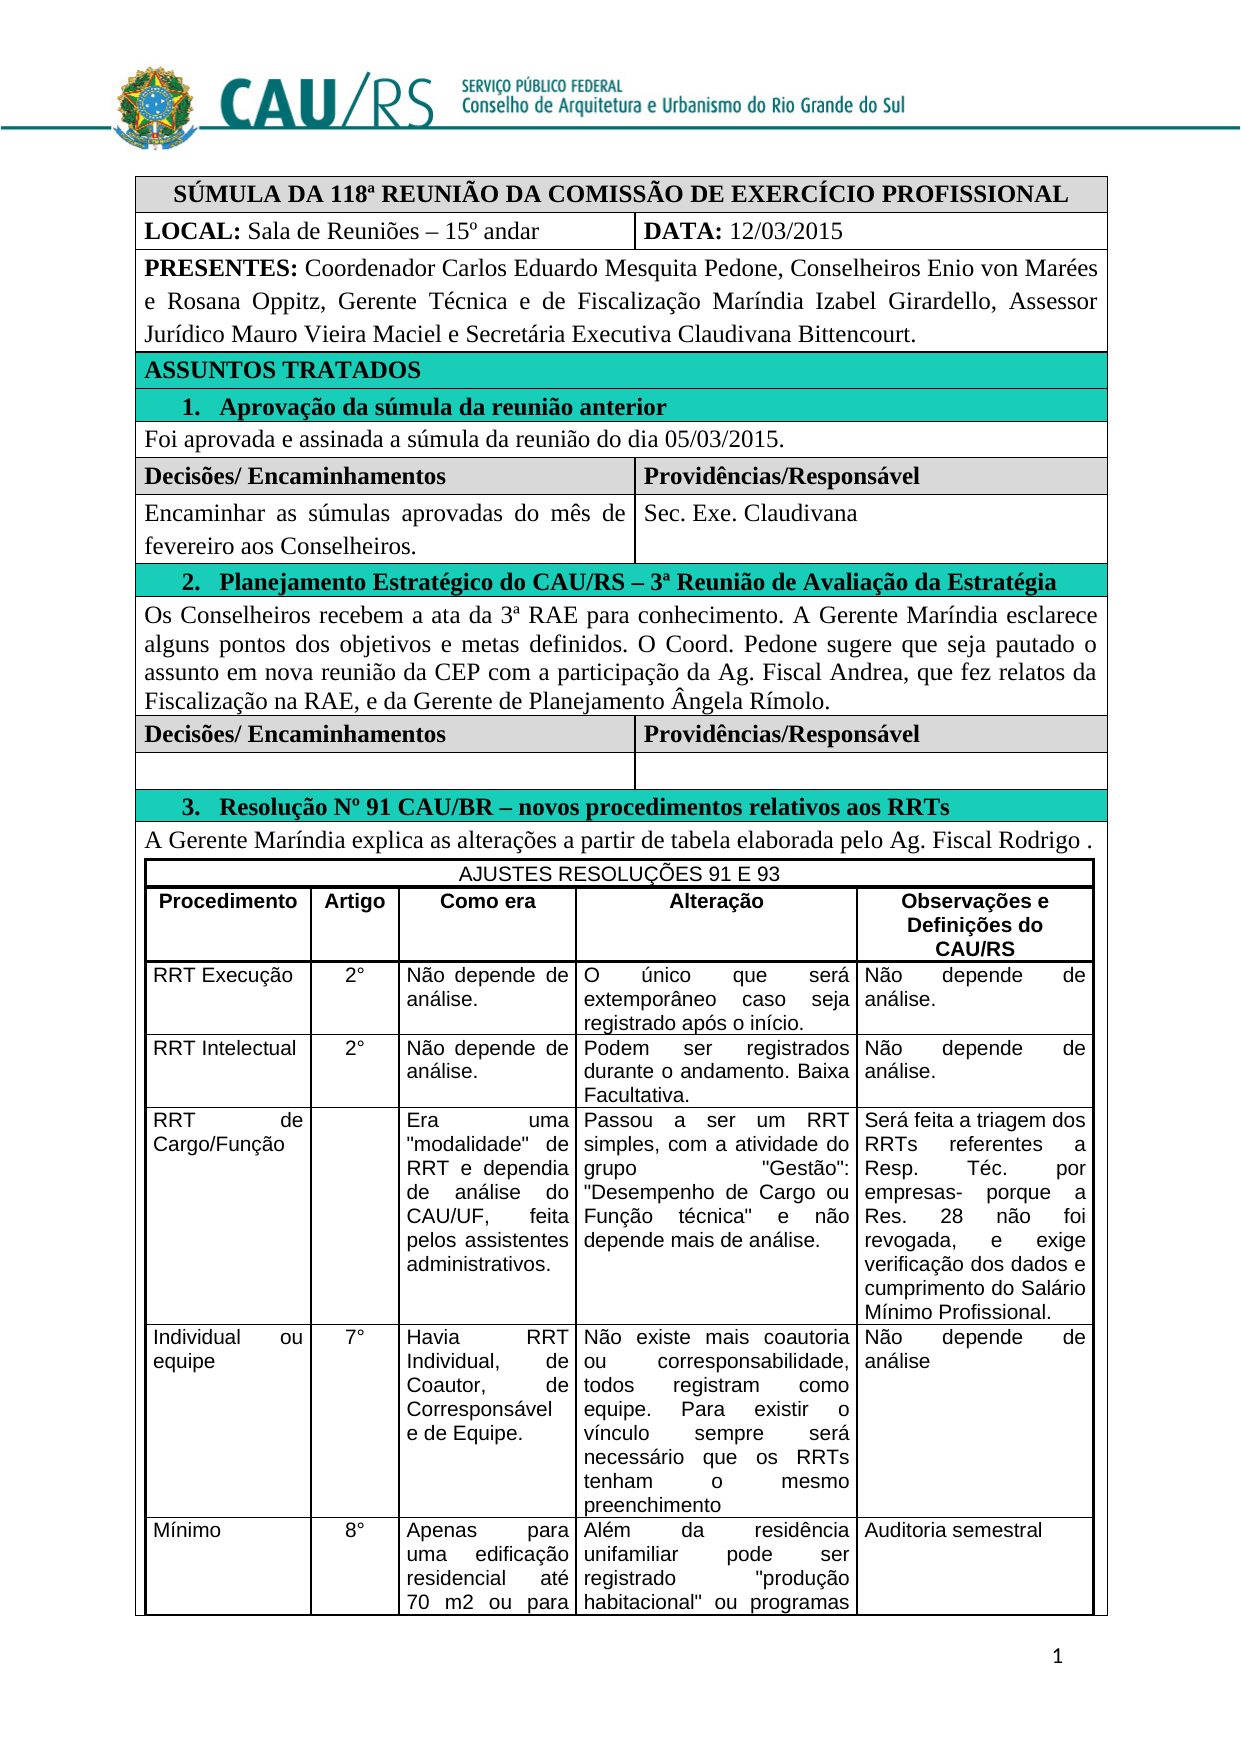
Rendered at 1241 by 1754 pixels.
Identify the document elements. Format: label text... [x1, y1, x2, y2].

table_cell [636, 753, 1107, 788]
table_cell Aprovação da súmula da reunião anterior [136, 389, 1107, 421]
picture [0, 0, 1241, 161]
table_cell [136, 753, 634, 788]
table_cell Resolução Nº 91 CAU/BR – novos procedimentos relativos aos RRTs [136, 790, 1107, 821]
table_cell PRESENTES: Coordenador Carlos Eduardo Mesquita Pedone, Conselheiros Enio von Marées e Rosana Oppitz, Gerente Técnica e de Fiscalização Maríndia Izabel Girardello, Assessor Jurídico Mauro Vieira Maciel e Secretária Executiva Claudivana Bittencourt. [136, 250, 1107, 351]
table_cell Os Conselheiros recebem a ata da 3ª RAE para conhecimento. A Gerente Maríndia esclarece alguns pontos dos objetivos e metas definidos. O Coord. Pedone sugere que seja pautado o assunto em nova reunião da CEP com a participação da Ag. Fiscal Andrea, que fez relatos da Fiscalização na RAE, e da Gerente de Planejamento Ângela Rímolo. [136, 597, 1107, 715]
table_cell Providências/Responsável [636, 716, 1107, 752]
table_cell ASSUNTOS TRATADOS [136, 353, 1107, 388]
table_cell Sec. Exe. Claudivana [636, 495, 1107, 563]
table_cell Providências/Responsável [636, 458, 1107, 494]
table_header SÚMULA DA 118ª REUNIÃO DA COMISSÃO DE EXERCÍCIO PROFISSIONAL [136, 177, 1107, 212]
table_cell Planejamento Estratégico do CAU/RS – 3ª Reunião de Avaliação da Estratégia [136, 564, 1107, 596]
table_cell Foi aprovada e assinada a súmula da reunião do dia 05/03/2015. [136, 422, 1107, 457]
table_cell LOCAL: Sala de Reuniões – 15º andar [136, 213, 634, 249]
table_cell Decisões/ Encaminhamentos [136, 458, 634, 494]
table_cell Decisões/ Encaminhamentos [136, 716, 634, 752]
table_cell DATA: 12/03/2015 [636, 213, 1107, 249]
table_cell Encaminhar as súmulas aprovadas do mês de fevereiro aos Conselheiros. [136, 495, 634, 563]
